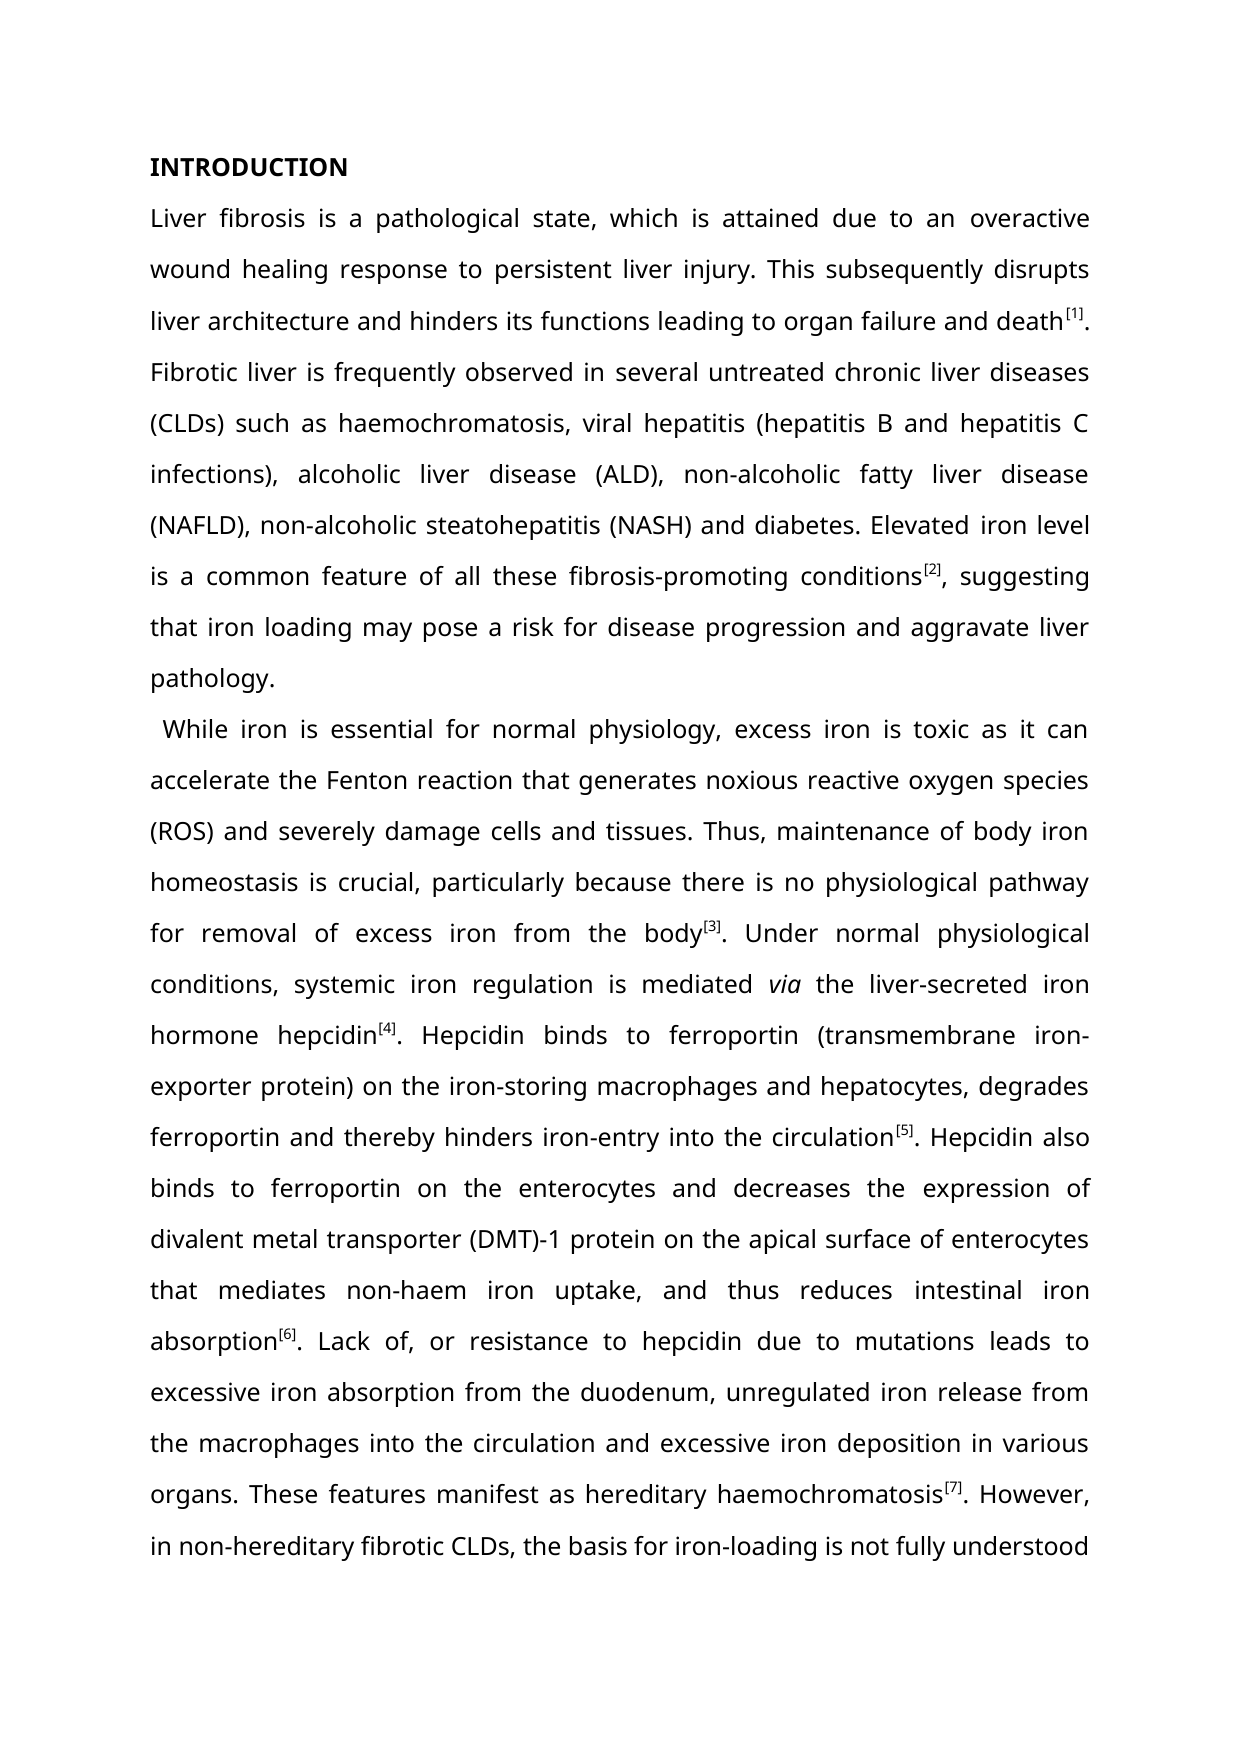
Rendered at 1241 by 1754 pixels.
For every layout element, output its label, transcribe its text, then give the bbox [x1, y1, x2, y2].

text INTRODUCTION [150, 150, 1090, 184]
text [150, 711, 1090, 1562]
text Liver fibrosis is a pathological state, which is attained due to an overactive wound healing response to persistent liver injury. This subsequently disrupts liver architecture and hinders its functions leading to organ failure and death[1]. Fibrotic liver is frequently observed in several untreated chronic liver diseases (CLDs) such as haemochromatosis, viral hepatitis (hepatitis B and hepatitis C infections), alcoholic liver disease (ALD), non-alcoholic fatty liver disease (NAFLD), non-alcoholic steatohepatitis (NASH) and diabetes. Elevated iron level is a common feature of all these fibrosis-promoting conditions[2], suggesting that iron loading may pose a risk for disease progression and aggravate liver pathology. [150, 201, 1090, 694]
